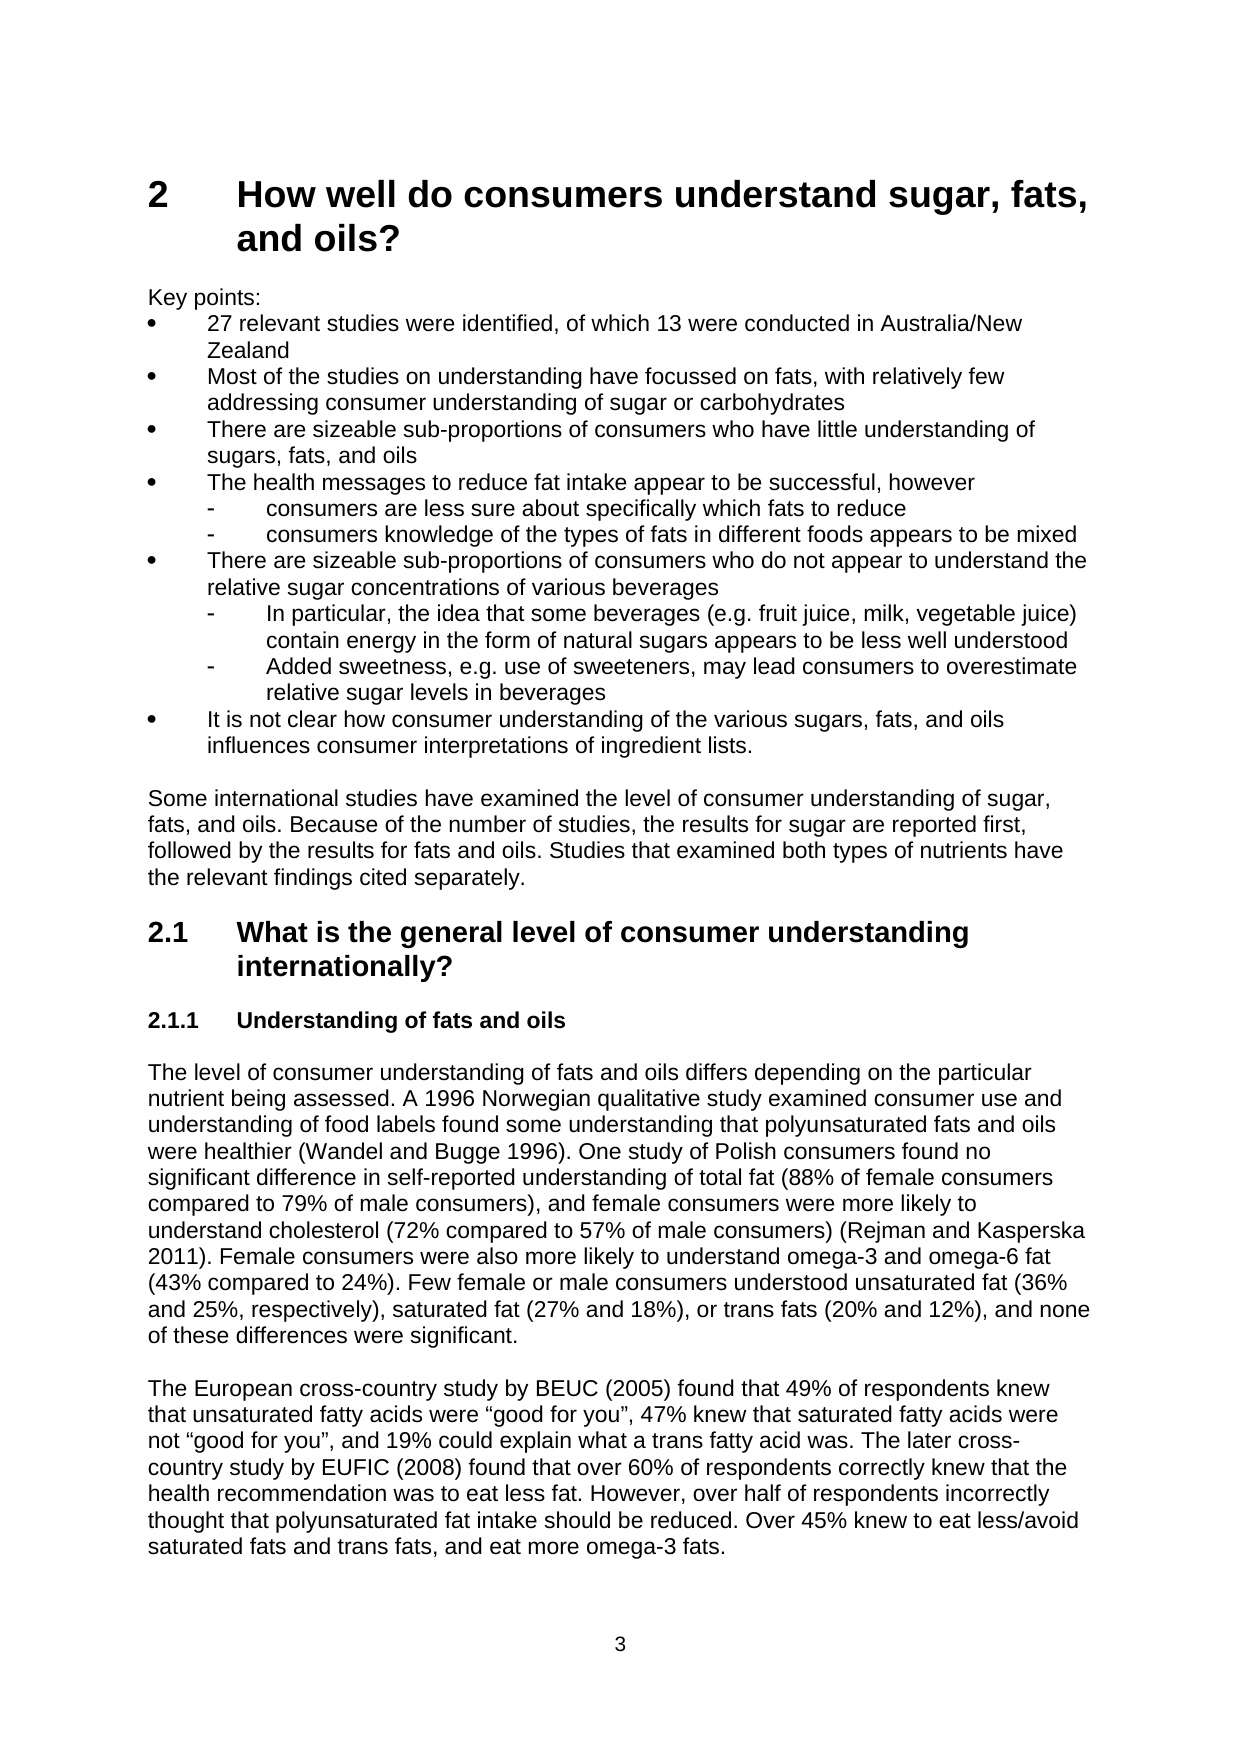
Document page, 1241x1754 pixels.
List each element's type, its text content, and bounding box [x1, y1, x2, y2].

text 27 relevant studies were identified, of which 13 were conducted in Australia/New Zealand [148, 310, 1092, 363]
subtitle How well do consumers understand sugar, fats, and oils? [148, 173, 1092, 259]
text Some international studies have examined the level of consumer understanding of sugar, fats, and oils. Because of the number of studies, the results for sugar are reported first, followed by the results for fats and oils. Studies that examined both types of nutrients have the relevant findings cited separately. [148, 785, 1092, 890]
list In particular, the idea that some beverages (e.g. fruit juice, milk, vegetable juice) contain energy in the form of natural sugars appears to be less well understood [207, 600, 1092, 653]
text There are sizeable sub-proportions of consumers who have little understanding of sugars, fats, and oils [148, 416, 1092, 468]
list Added sweetness, e.g. use of sweeteners, may lead consumers to overestimate relative sugar levels in beverages [207, 653, 1092, 706]
text The level of consumer understanding of fats and oils differs depending on the particular nutrient being assessed. A 1996 Norwegian qualitative study examined consumer use and understanding of food labels found some understanding that polyunsaturated fats and oils were healthier (Wandel and Bugge 1996). One study of Polish consumers found no significant difference in self-reported understanding of total fat (88% of female consumers compared to 79% of male consumers), and female consumers were more likely to understand cholesterol (72% compared to 57% of male consumers) (Rejman and Kasperska 2011). Female consumers were also more likely to understand omega-3 and omega-6 fat (43% compared to 24%). Few female or male consumers understood unsaturated fat (36% and 25%, respectively), saturated fat (27% and 18%), or trans fats (20% and 12%), and none of these differences were significant. [148, 1058, 1092, 1348]
text There are sizeable sub-proportions of consumers who do not appear to understand the relative sugar concentrations of various beverages [148, 547, 1092, 600]
text consumers are less sure about specifically which fats to reduce [207, 495, 1092, 521]
text The health messages to reduce fat intake appear to be successful, however [148, 468, 1092, 495]
text It is not clear how consumer understanding of the various sugars, fats, and oils influences consumer interpretations of ingredient lists. [148, 706, 1092, 758]
text Key points: [148, 284, 1092, 310]
subtitle 2.1.1 Understanding of fats and oils [148, 1007, 1092, 1033]
text Most of the studies on understanding have focussed on fats, with relatively few addressing consumer understanding of sugar or carbohydrates [148, 363, 1092, 416]
text The European cross-country study by BEUC (2005) found that 49% of respondents knew that unsaturated fatty acids were “good for you”, 47% knew that saturated fatty acids were not “good for you”, and 19% could explain what a trans fatty acid was. The later cross-country study by EUFIC (2008) found that over 60% of respondents correctly knew that the health recommendation was to eat less fat. However, over half of respondents incorrectly thought that polyunsaturated fat intake should be reduced. Over 45% knew to eat less/avoid saturated fats and trans fats, and eat more omega-3 fats. [148, 1375, 1092, 1559]
subtitle 2.1 What is the general level of consumer understanding internationally? [148, 915, 1092, 982]
text consumers knowledge of the types of fats in different foods appears to be mixed [207, 521, 1092, 547]
